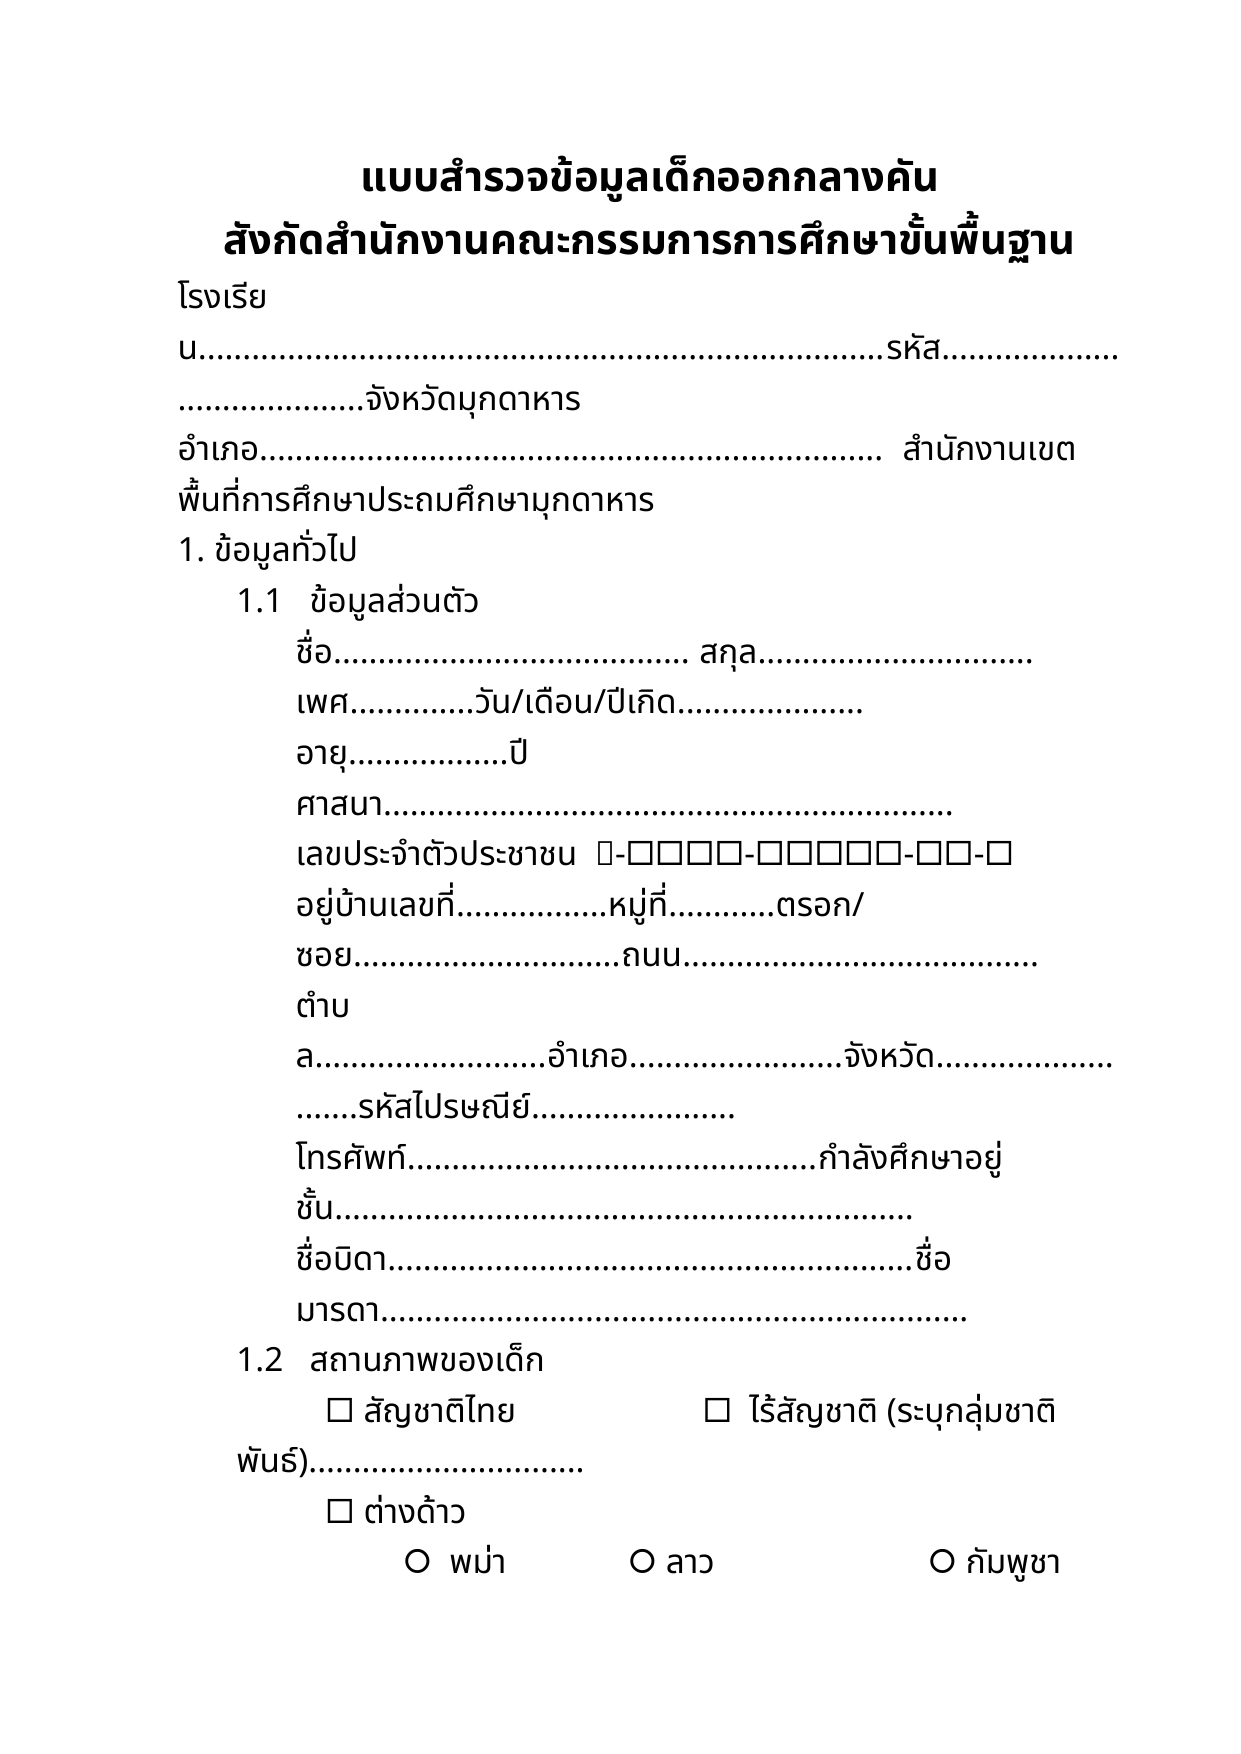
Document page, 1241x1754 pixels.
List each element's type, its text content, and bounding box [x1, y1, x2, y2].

text 1. ข้อมูลทั่วไป [177, 526, 1122, 577]
text อยู่บ้านเลขที่.................หมู่ที่............ตรอก/ซอย..............................ถนน........................................ [295, 881, 1122, 982]
text 1.1 ข้อมูลส่วนตัว [236, 577, 1122, 627]
text โรงเรียน.............................................................................รหัส.........................................จังหวัดมุกดาหาร [177, 273, 1122, 425]
text เลขประจำตัวประชาชน ---- [295, 830, 1122, 881]
text ชื่อบิดา...........................................................ชื่อมารดา.................................................................. [295, 1235, 1122, 1336]
text โทรศัพท์..............................................กำลังศึกษาอยู่ชั้น................................................................. [295, 1133, 1122, 1235]
text แบบสำรวจข้อมูลเด็กออกกลางคัน [177, 148, 1122, 211]
text พม่า ลาว กัมพูชา [325, 1538, 1122, 1589]
text ชื่อ........................................ สกุล............................... เพศ..............วัน/เดือน/ปีเกิด..................... [295, 627, 1122, 729]
text อำเภอ...................................................................... สำนักงานเขตพื้นที่การศึกษาประถมศึกษามุกดาหาร [177, 425, 1122, 526]
text สัญชาติไทย ไร้สัญชาติ (ระบุกลุ่มชาติพันธ์)............................... [236, 1387, 1122, 1488]
text 1.2 สถานภาพของเด็ก [236, 1336, 1122, 1387]
text ตำบล..........................อำเภอ........................จังหวัด...........................รหัสไปรษณีย์....................... [295, 982, 1122, 1133]
text ต่างด้าว [325, 1488, 1122, 1538]
text อายุ..................ปี ศาสนา................................................................ [295, 729, 1122, 830]
text สังกัดสำนักงานคณะกรรมการการศึกษาขั้นพื้นฐาน [177, 211, 1122, 273]
